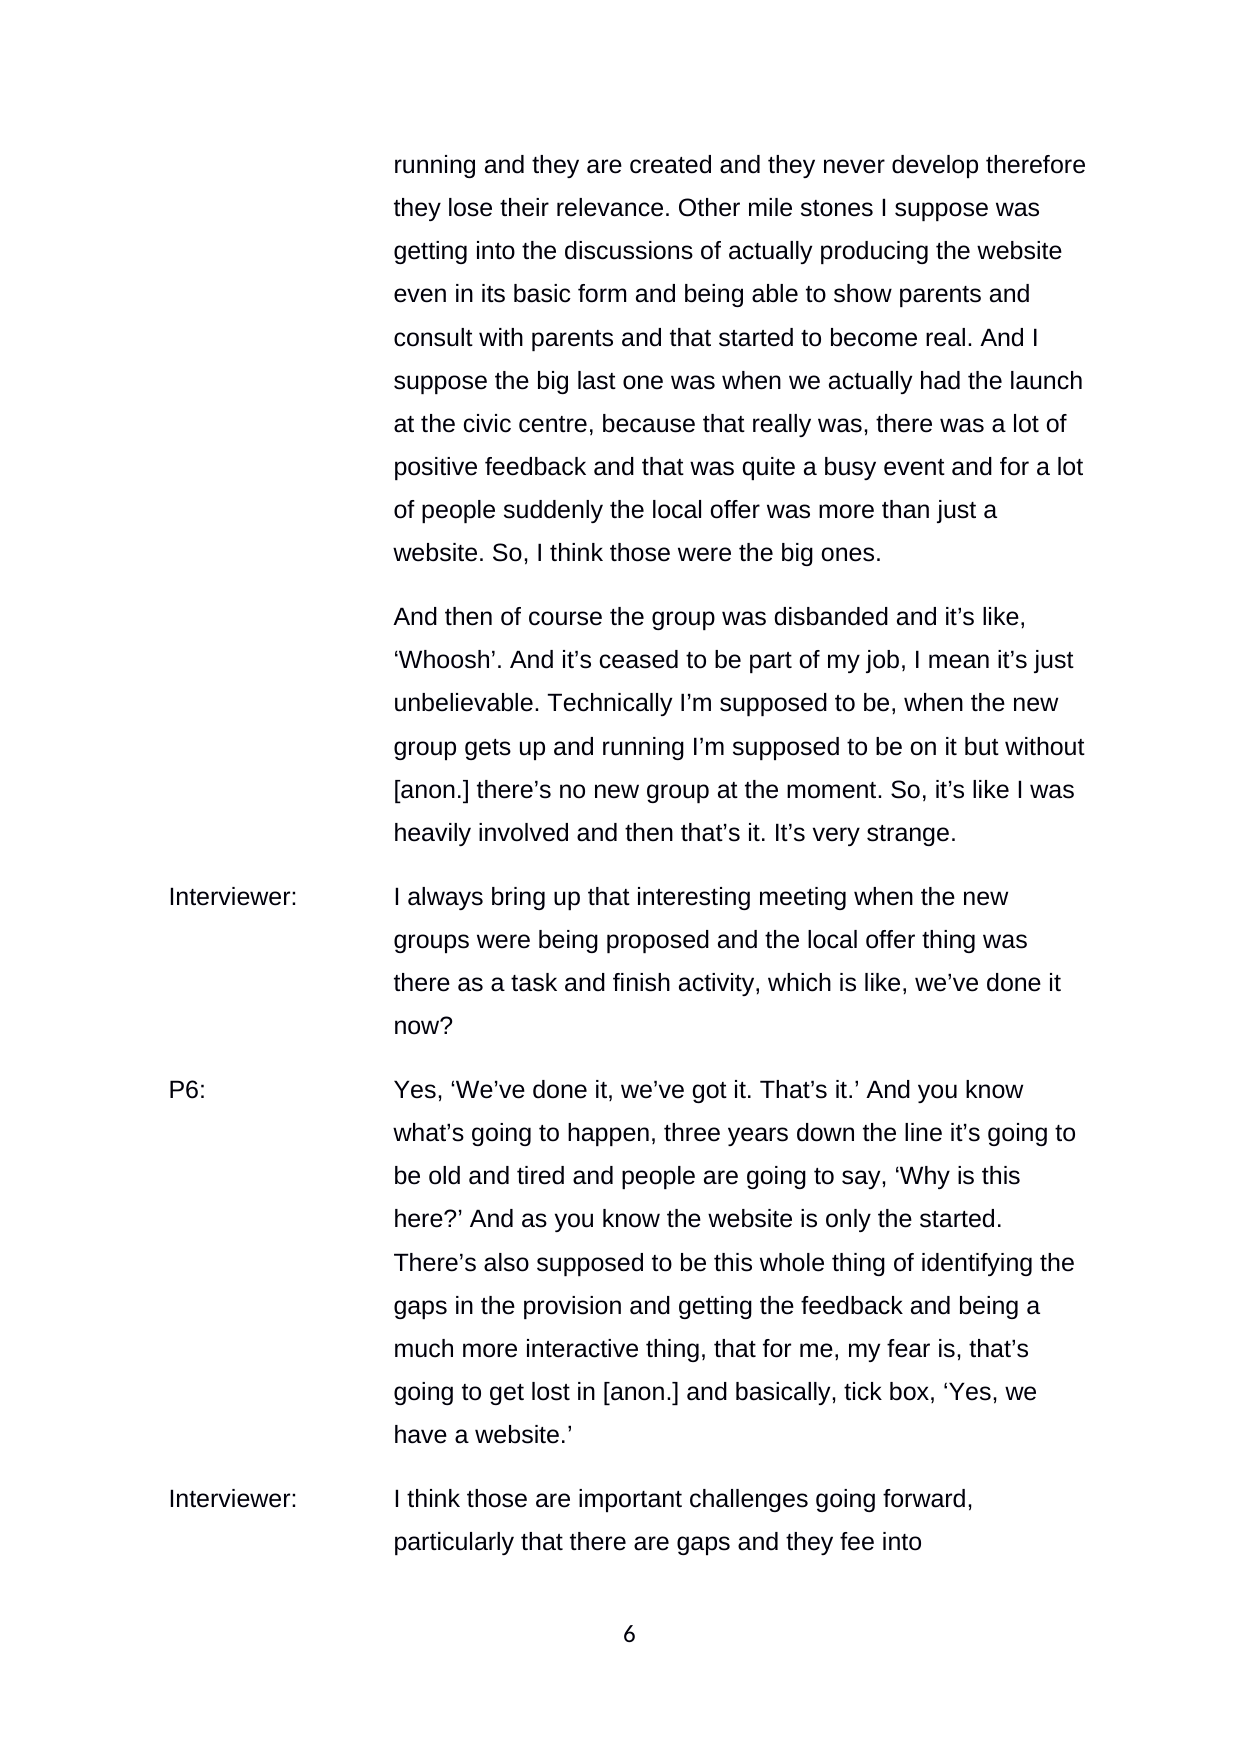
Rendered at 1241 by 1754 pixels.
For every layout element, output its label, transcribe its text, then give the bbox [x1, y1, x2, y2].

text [168, 150, 1090, 567]
text Interviewer: I always bring up that interesting meeting when the new groups were being proposed and the local offer thing was there as a task and finish activity, which is like, we’ve done it now? [168, 882, 1090, 1040]
text P6: Yes, ‘We’ve done it, we’ve got it. That’s it.’ And you know what’s going to happen, three years down the line it’s going to be old and tired and people are going to say, ‘Why is this here?’ And as you know the website is only the started. There’s also supposed to be this whole thing of identifying the gaps in the provision and getting the feedback and being a much more interactive thing, that for me, my fear is, that’s going to get lost in [anon.] and basically, tick box, ‘Yes, we have a website.’ [168, 1075, 1090, 1449]
text And then of course the group was disbanded and it’s like, ‘Whoosh’. And it’s ceased to be part of my job, I mean it’s just unbelievable. Technically I’m supposed to be, when the new group gets up and running I’m supposed to be on it but without [anon.] there’s no new group at the moment. So, it’s like I was heavily involved and then that’s it. It’s very strange. [393, 602, 1090, 846]
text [168, 1484, 1090, 1556]
